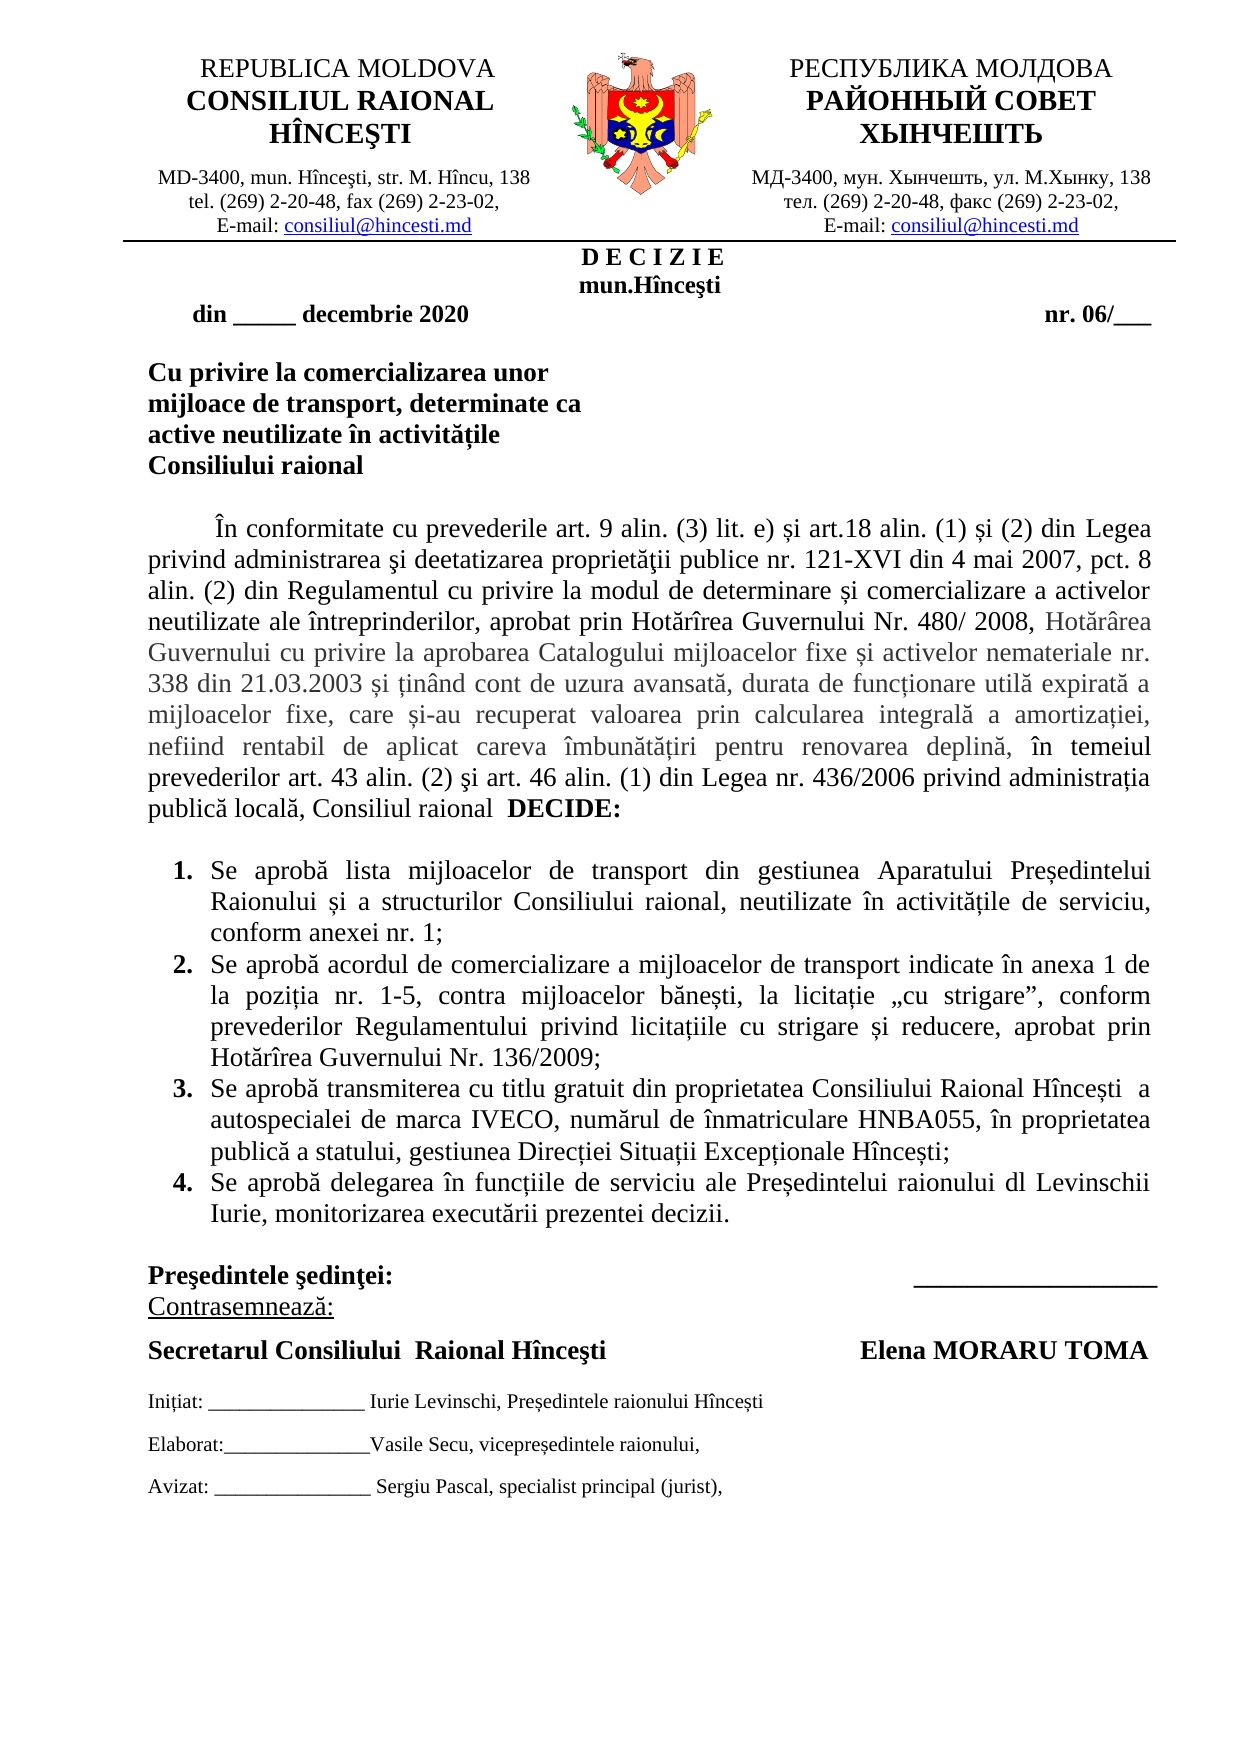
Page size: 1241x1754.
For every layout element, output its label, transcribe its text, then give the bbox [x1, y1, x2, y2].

text active neutilizate în activitățile [148, 418, 1152, 449]
list Se aprobă delegarea în funcțiile de serviciu ale Președintelui raionului dl Levinschii Iurie, monitorizarea executării prezentei decizii. [173, 1166, 1152, 1228]
text Consiliului raional [148, 449, 1152, 481]
list Se aprobă acordul de comercializare a mijloacelor de transport indicate în anexa 1 de la poziția nr. 1-5, contra mijloacelor bănești, la licitație „cu strigare”, conform prevederilor Regulamentului privind licitațiile cu strigare și reducere, aprobat prin Hotărîrea Guvernului Nr. 136/2009; [173, 948, 1152, 1072]
text Contrasemnează: [148, 1290, 1152, 1321]
text Secretarul Consiliului Raional Hînceşti Elena MORARU TOMA [148, 1334, 1152, 1365]
table_header REPUBLICA MOLDOVA CONSILIUL RAIONAL HÎNCEŞTI MD-3400, mun. Hînceşti, str. M. Hîncu, 138 tel. (269) 2-20-48, fax (269) 2-23-02, E-mail: consiliul@hincesti.md [123, 49, 557, 240]
text În conformitate cu prevederile art. 9 alin. (3) lit. e) și art.18 alin. (1) și (2) din Legea privind administrarea şi deetatizarea proprietăţii publice nr. 121-XVI din 4 mai 2007, pct. 8 alin. (2) din Regulamentul cu privire la modul de determinare și comercializare a activelor neutilizate ale întreprinderilor, aprobat prin Hotărîrea Guvernului Nr. 480/ 2008, Hotărârea Guvernului cu privire la aprobarea Catalogului mijloacelor fixe și activelor nemateriale nr. 338 din 21.03.2003 și ținând cont de uzura avansată, durata de funcționare utilă expirată a mijloacelor fixe, care și-au recuperat valoarea prin calcularea integrală a amortizației, nefiind rentabil de aplicat careva îmbunătățiri pentru renovarea deplină, în temeiul prevederilor art. 43 alin. (2) şi art. 46 alin. (1) din Legea nr. 436/2006 privind administrația publică locală, Consiliul raional DECIDE: [148, 512, 1152, 823]
text din _____ decembrie 2020 nr. 06/___ [133, 299, 1167, 328]
list Se aprobă transmiterea cu titlu gratuit din proprietatea Consiliului Raional Hîncești a autospecialei de marca IVECO, numărul de înmatriculare HNBA055, în proprietatea publică a statului, gestiunea Direcției Situații Excepționale Hîncești; [173, 1072, 1152, 1166]
text mijloace de transport, determinate ca [148, 387, 1152, 418]
text Preşedintele şedinţei: __________________ [148, 1259, 1211, 1290]
text D E C I Z I E [148, 242, 1152, 270]
list Se aprobă lista mijloacelor de transport din gestiunea Aparatului Președintelui Raionului și a structurilor Consiliului raional, neutilizate în activitățile de serviciu, conform anexei nr. 1; [173, 854, 1152, 948]
table_header [557, 49, 726, 240]
text mun.Hînceşti [148, 270, 1152, 299]
text Inițiat: _______________ Iurie Levinschi, Președintele raionului Hîncești [148, 1389, 1152, 1413]
text Elaborat:______________Vasile Secu, vicepreședintele raionului, [148, 1432, 1152, 1456]
text Cu privire la comercializarea unor [148, 356, 1152, 387]
table_header РЕСПУБЛИКА МОЛДОВА РАЙОHНЫЙ СОВЕТ ХЫНЧЕШТЬ МД-3400, мун. Хынчешть, ул. М.Хынку, 138 тел. (269) 2-20-48, факс (269) 2-23-02, E-mail: consiliul@hincesti.md [726, 49, 1176, 240]
text Avizat: _______________ Sergiu Pascal, specialist principal (jurist), [148, 1474, 1152, 1498]
